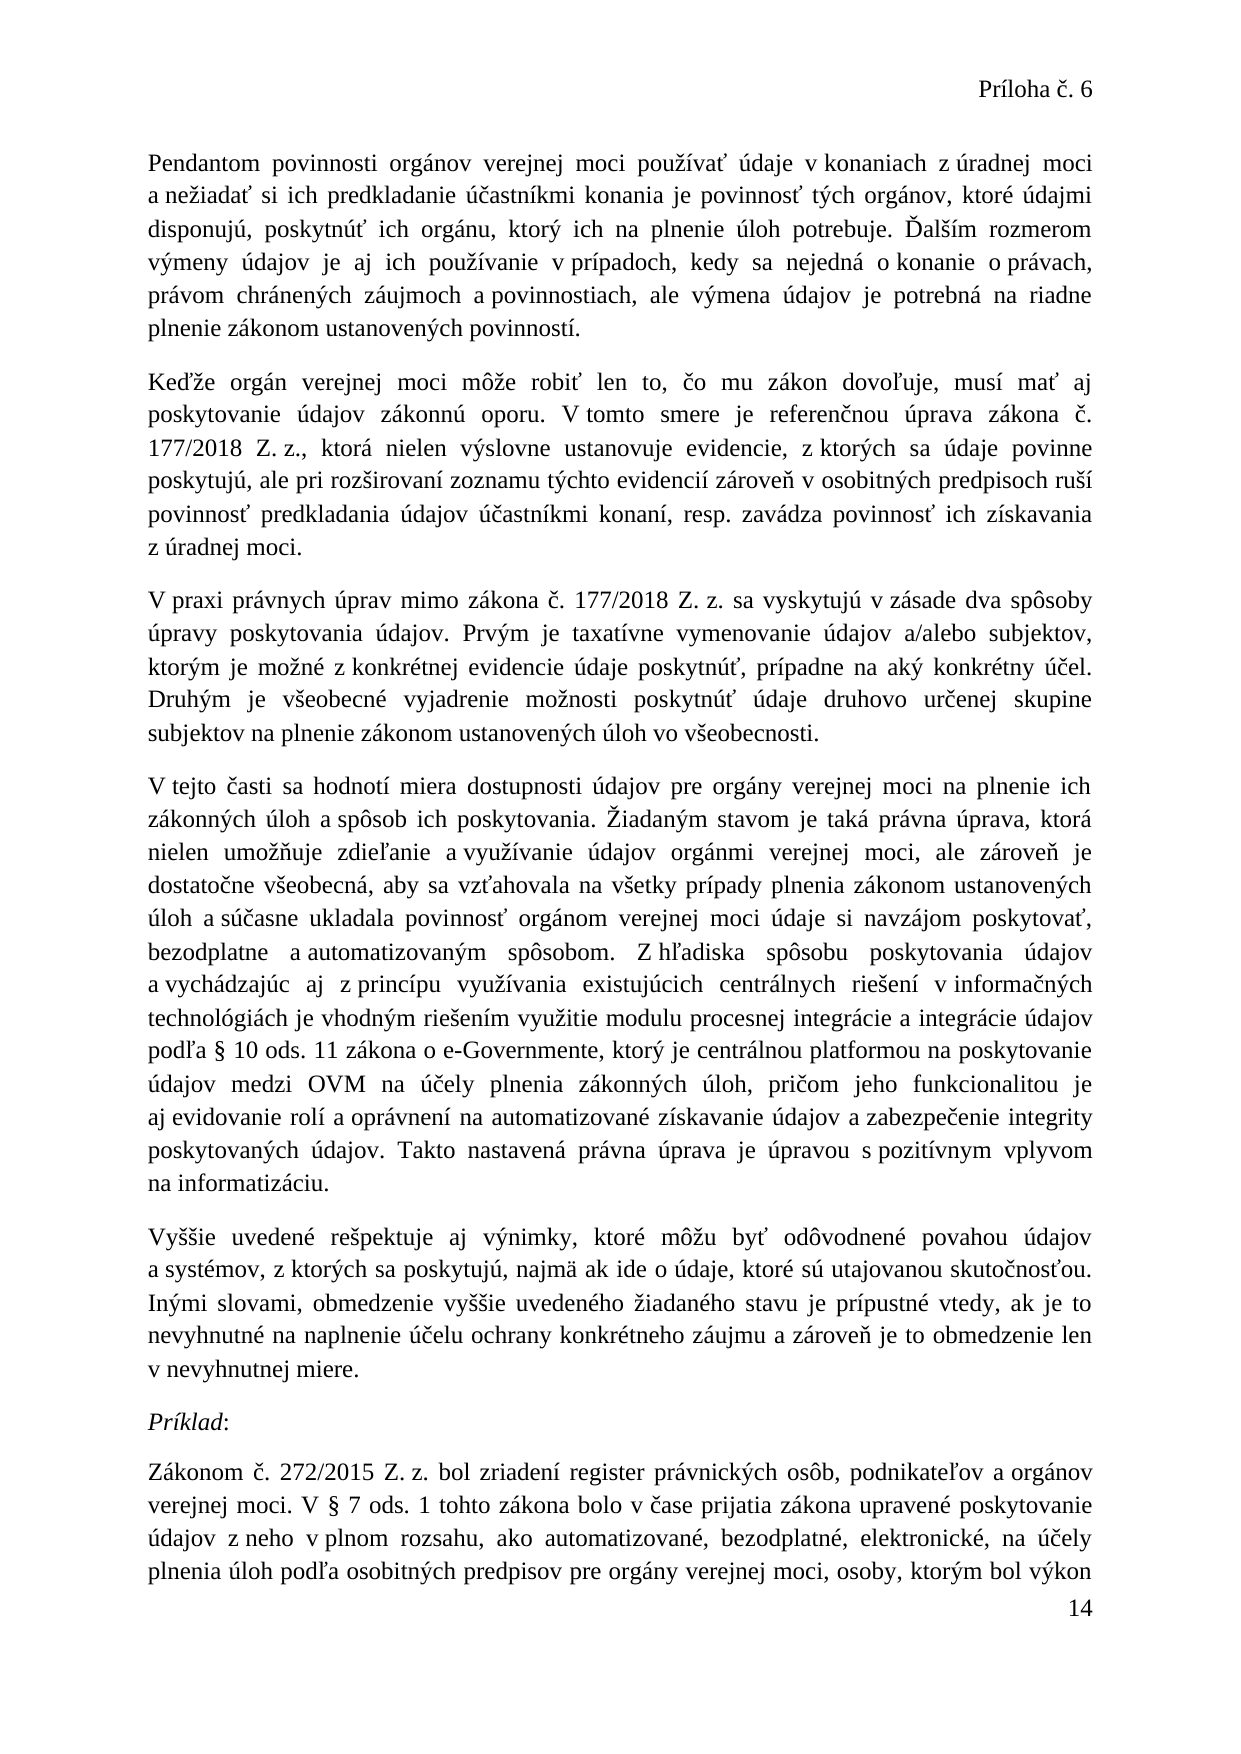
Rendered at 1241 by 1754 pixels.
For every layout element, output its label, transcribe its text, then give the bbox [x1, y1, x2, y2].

text V praxi právnych úprav mimo zákona č. 177/2018 Z. z. sa vyskytujú v zásade dva spôsoby úpravy poskytovania údajov. Prvým je taxatívne vymenovanie údajov a/alebo subjektov, ktorým je možné z konkrétnej evidencie údaje poskytnúť, prípadne na aký konkrétny účel. Druhým je všeobecné vyjadrenie možnosti poskytnúť údaje druhovo určenej skupine subjektov na plnenie zákonom ustanovených úloh vo všeobecnosti. [148, 586, 1093, 746]
text V tejto časti sa hodnotí miera dostupnosti údajov pre orgány verejnej moci na plnenie ich zákonných úloh a spôsob ich poskytovania. Žiadaným stavom je taká právna úprava, ktorá nielen umožňuje zdieľanie a využívanie údajov orgánmi verejnej moci, ale zároveň je dostatočne všeobecná, aby sa vzťahovala na všetky prípady plnenia zákonom ustanovených úloh a súčasne ukladala povinnosť orgánom verejnej moci údaje si navzájom poskytovať, bezodplatne a automatizovaným spôsobom. Z hľadiska spôsobu poskytovania údajov a vychádzajúc aj z princípu využívania existujúcich centrálnych riešení v informačných technológiách je vhodným riešením využitie modulu procesnej integrácie a integrácie údajov podľa § 10 ods. 11 zákona o e-Governmente, ktorý je centrálnou platformou na poskytovanie údajov medzi OVM na účely plnenia zákonných úloh, pričom jeho funkcionalitou je aj evidovanie rolí a oprávnení na automatizované získavanie údajov a zabezpečenie integrity poskytovaných údajov. Takto nastavená právna úprava je úpravou s pozitívnym vplyvom na informatizáciu. [148, 771, 1093, 1196]
text Keďže orgán verejnej moci môže robiť len to, čo mu zákon dovoľuje, musí mať aj poskytovanie údajov zákonnú oporu. V tomto smere je referenčnou úprava zákona č. 177/2018 Z. z., ktorá nielen výslovne ustanovuje evidencie, z ktorých sa údaje povinne poskytujú, ale pri rozširovaní zoznamu týchto evidencií zároveň v osobitných predpisoch ruší povinnosť predkladania údajov účastníkmi konaní, resp. zavádza povinnosť ich získavania z úradnej moci. [148, 367, 1093, 560]
text Pendantom povinnosti orgánov verejnej moci používať údaje v konaniach z úradnej moci a nežiadať si ich predkladanie účastníkmi konania je povinnosť tých orgánov, ktoré údajmi disponujú, poskytnúť ich orgánu, ktorý ich na plnenie úloh potrebuje. Ďalším rozmerom výmeny údajov je aj ich používanie v prípadoch, kedy sa nejedná o konanie o právach, právom chránených záujmoch a povinnostiach, ale výmena údajov je potrebná na riadne plnenie zákonom ustanovených povinností. [148, 148, 1093, 341]
text Vyššie uvedené rešpektuje aj výnimky, ktoré môžu byť odôvodnené povahou údajov a systémov, z ktorých sa poskytujú, najmä ak ide o údaje, ktoré sú utajovanou skutočnosťou. Inými slovami, obmedzenie vyššie uvedeného žiadaného stavu je prípustné vtedy, ak je to nevyhnutné na naplnenie účelu ochrany konkrétneho záujmu a zároveň je to obmedzenie len v nevyhnutnej miere. [148, 1222, 1093, 1382]
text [148, 1457, 1093, 1585]
text Príklad: [148, 1407, 1093, 1436]
